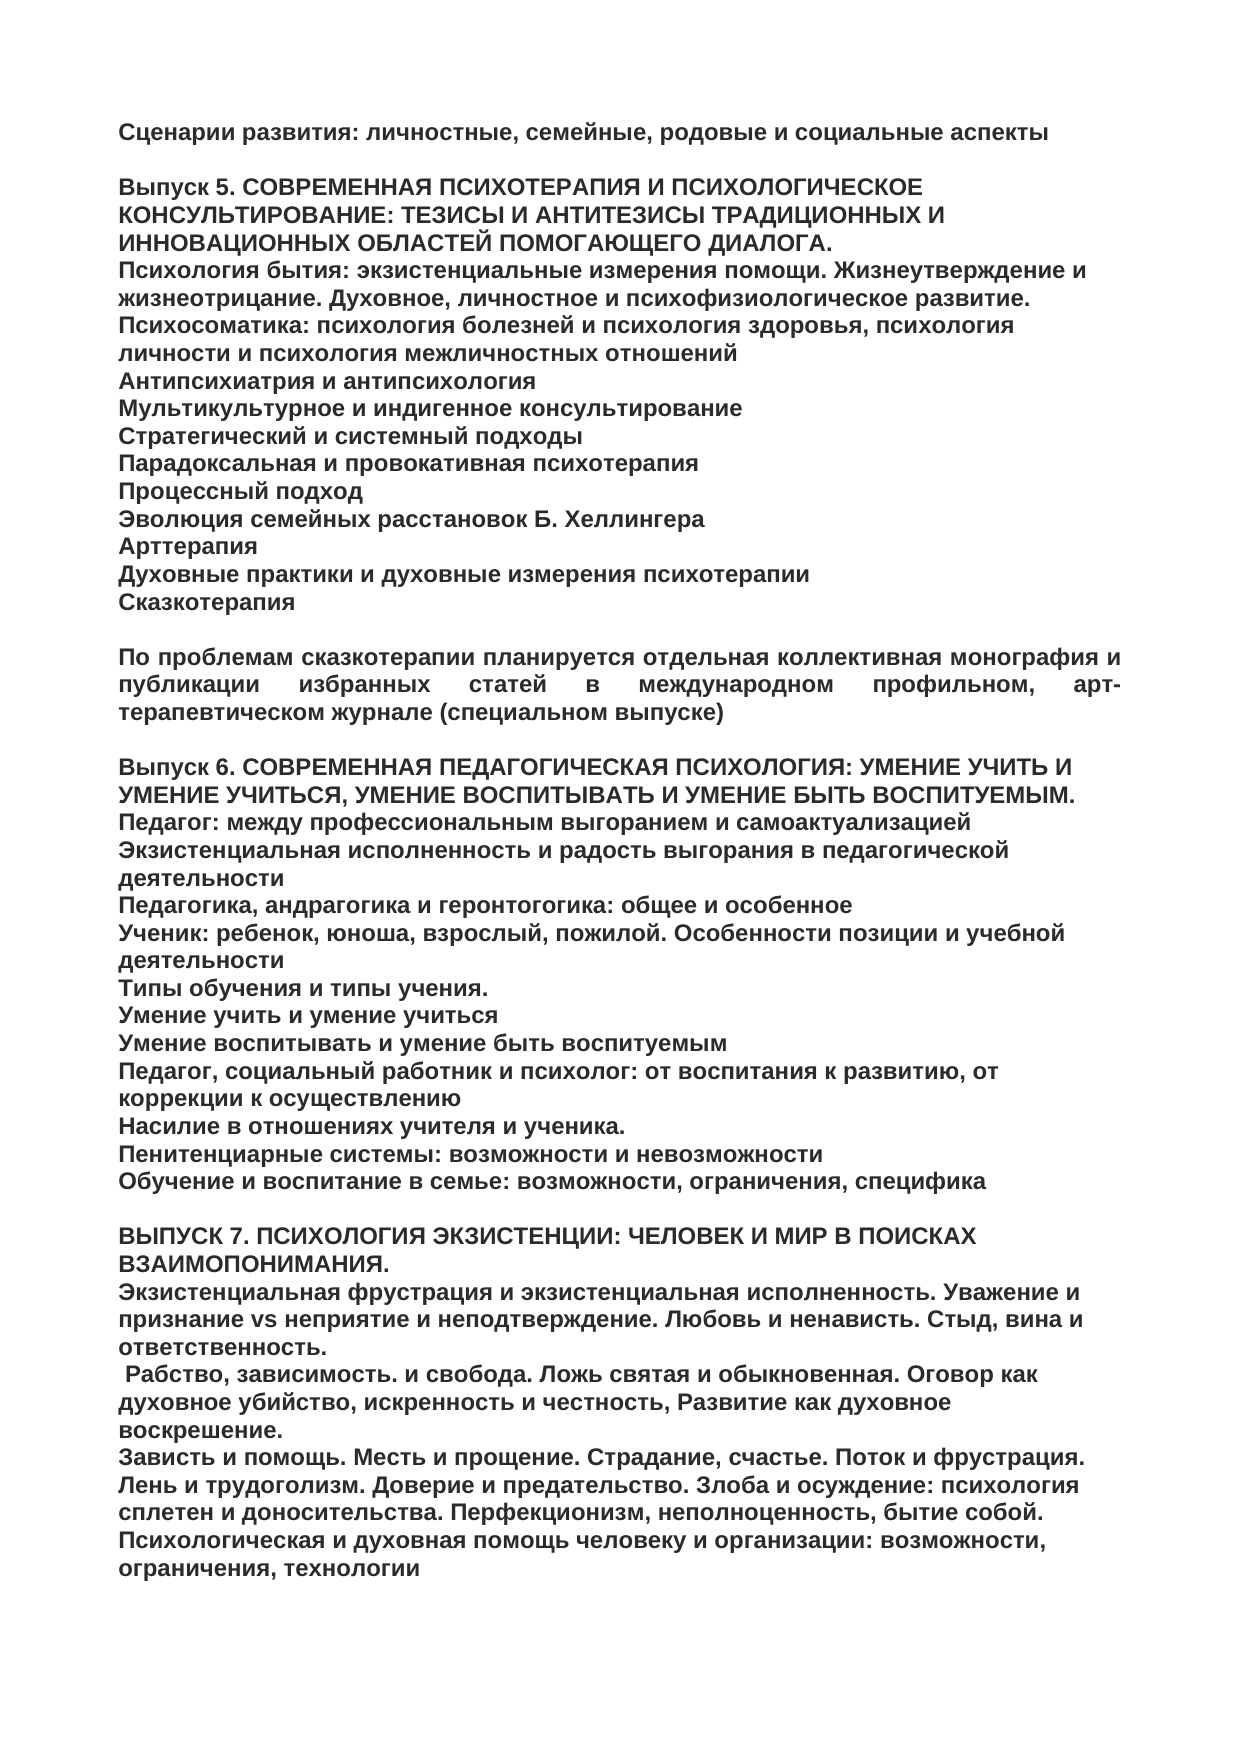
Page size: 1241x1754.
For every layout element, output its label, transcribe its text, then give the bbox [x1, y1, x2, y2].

text Зависть и помощь. Месть и прощение. Страдание, счастье. Поток и фрустрация. Лень и трудоголизм. Доверие и предательство. Злоба и осуждение: психология сплетен и доносительства. Перфекционизм, неполноценность, бытие собой. [118, 1443, 1122, 1526]
text Умение учить и умение учиться [118, 1001, 1122, 1029]
text Эволюция семейных расстановок Б. Хеллингера [118, 504, 1122, 532]
text Психология бытия: экзистенциальные измерения помощи. Жизнеутверждение и жизнеотрицание. Духовное, личностное и психофизиологическое развитие. [118, 256, 1122, 311]
text Сценарии развития: личностные, семейные, родовые и социальные аспекты [118, 118, 1122, 146]
text Типы обучения и типы учения. [118, 974, 1122, 1001]
text Экзистенциальная исполненность и радость выгорания в педагогической деятельности [118, 836, 1122, 891]
text Обучение и воспитание в семье: возможности, ограничения, специфика [118, 1167, 1122, 1195]
text Антипсихиатрия и антипсихология [118, 367, 1122, 394]
text Педагогика, андрагогика и геронтогогика: общее и особенное [118, 891, 1122, 919]
text Ученик: ребенок, юноша, взрослый, пожилой. Особенности позиции и учебной деятельности [118, 919, 1122, 974]
text Выпуск 6. СОВРЕМЕННАЯ ПЕДАГОГИЧЕСКАЯ ПСИХОЛОГИЯ: УМЕНИЕ УЧИТЬ И УМЕНИЕ УЧИТЬСЯ, УМЕНИЕ ВОСПИТЫВАТЬ И УМЕНИЕ БЫТЬ ВОСПИТУЕМЫМ. [118, 753, 1122, 808]
text Духовные практики и духовные измерения психотерапии [118, 560, 1122, 587]
text По проблемам сказкотерапии планируется отдельная коллективная монография и публикации избранных статей в международном профильном, арт-терапевтическом журнале (специальном выпуске) [118, 643, 1122, 725]
text Психосоматика: психология болезней и психология здоровья, психология личности и психология межличностных отношений [118, 311, 1122, 367]
text Психологическая и духовная помощь человеку и организации: возможности, ограничения, технологии [118, 1526, 1122, 1581]
text ВЫПУСК 7. ПСИХОЛОГИЯ ЭКЗИСТЕНЦИИ: ЧЕЛОВЕК И МИР В ПОИСКАХ ВЗАИМОПОНИМАНИЯ. [118, 1222, 1122, 1277]
text Мультикультурное и индигенное консультирование [118, 394, 1122, 422]
text Стратегический и системный подходы [118, 422, 1122, 449]
text Педагог: между профессиональным выгоранием и самоактуализацией [118, 808, 1122, 836]
text Экзистенциальная фрустрация и экзистенциальная исполненность. Уважение и признание vs неприятие и неподтверждение. Любовь и ненависть. Стыд, вина и ответственность. [118, 1277, 1122, 1360]
text Насилие в отношениях учителя и ученика. [118, 1112, 1122, 1139]
text Процессный подход [118, 477, 1122, 504]
text Парадоксальная и провокативная психотерапия [118, 449, 1122, 477]
text Умение воспитывать и умение быть воспитуемым [118, 1029, 1122, 1057]
text Пенитенциарные системы: возможности и невозможности [118, 1139, 1122, 1167]
text Педагог, социальный работник и психолог: от воспитания к развитию, от коррекции к осуществлению [118, 1057, 1122, 1112]
text Арттерапия [118, 532, 1122, 560]
text Рабство, зависимость. и свобода. Ложь святая и обыкновенная. Оговор как духовное убийство, искренность и честность, Развитие как духовное воскрешение. [118, 1360, 1122, 1443]
text Сказкотерапия [118, 587, 1122, 615]
text Выпуск 5. СОВРЕМЕННАЯ ПСИХОТЕРАПИЯ И ПСИХОЛОГИЧЕСКОЕ КОНСУЛЬТИРОВАНИЕ: ТЕЗИСЫ И АНТИТЕЗИСЫ ТРАДИЦИОННЫХ И ИННОВАЦИОННЫХ ОБЛАСТЕЙ ПОМОГАЮЩЕГО ДИАЛОГА. [118, 173, 1122, 256]
